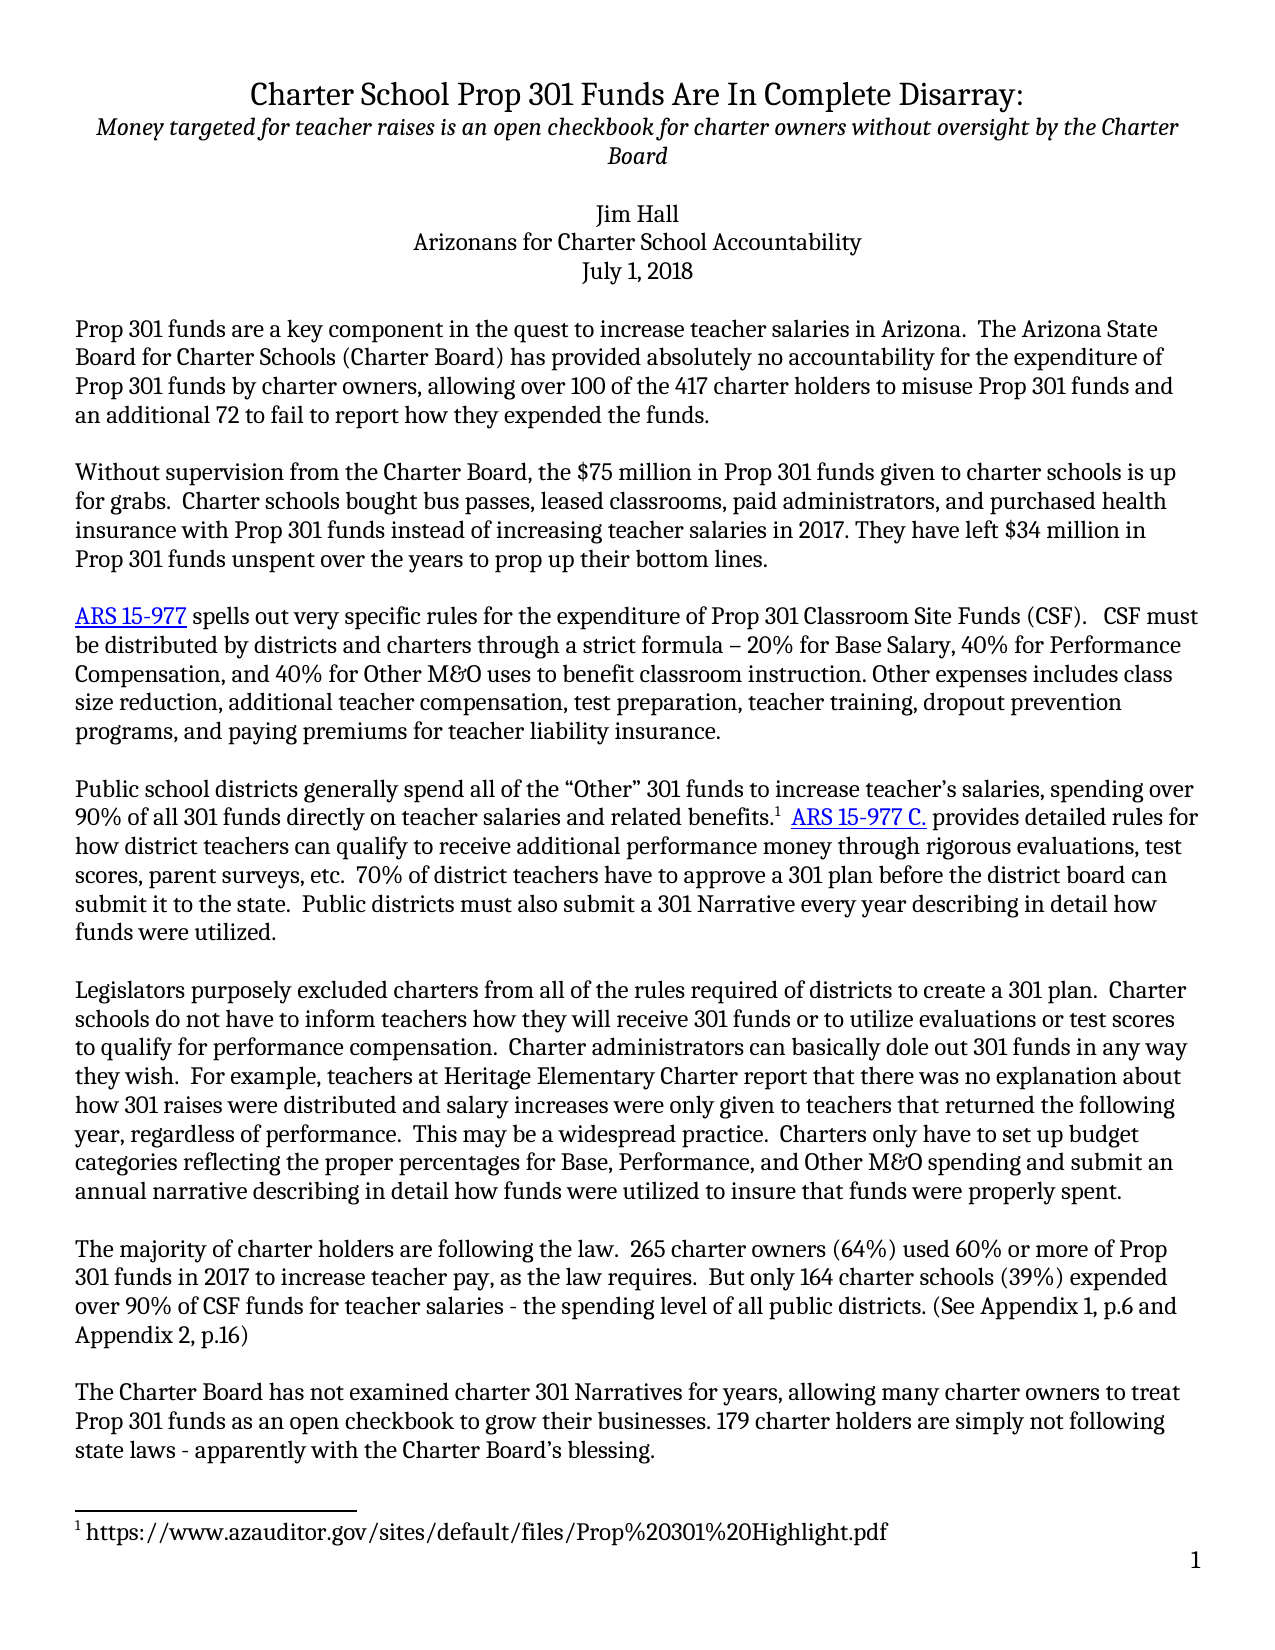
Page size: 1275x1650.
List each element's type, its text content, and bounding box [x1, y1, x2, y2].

text Public school districts generally spend all of the “Other” 301 funds to increase teacher’s salaries, spending over 90% of all 301 funds directly on teacher salaries and related benefits. ARS 15-977 C. provides detailed rules for how district teachers can qualify to receive additional performance money through rigorous evaluations, test scores, parent surveys, etc. 70% of district teachers have to approve a 301 plan before the district board can submit it to the state. Public districts must also submit a 301 Narrative every year describing in detail how funds were utilized. [75, 774, 1200, 947]
text Money targeted for teacher raises is an open checkbook for charter owners without oversight by the Charter Board [75, 113, 1200, 171]
text The Charter Board has not examined charter 301 Narratives for years, allowing many charter owners to treat Prop 301 funds as an open checkbook to grow their businesses. 179 charter holders are simply not following state laws - apparently with the Charter Board’s blessing. [75, 1378, 1200, 1464]
text Prop 301 funds are a key component in the quest to increase teacher salaries in Arizona. The Arizona State Board for Charter Schools (Charter Board) has provided absolutely no accountability for the expenditure of Prop 301 funds by charter owners, allowing over 100 of the 417 charter holders to misuse Prop 301 funds and an additional 72 to fail to report how they expended the funds. [75, 314, 1200, 429]
text The majority of charter holders are following the law. 265 charter owners (64%) used 60% or more of Prop 301 funds in 2017 to increase teacher pay, as the law requires. But only 164 charter schools (39%) expended over 90% of CSF funds for teacher salaries - the spending level of all public districts. (See Appendix 1, p.6 and Appendix 2, p.16) [75, 1234, 1200, 1349]
text July 1, 2018 [75, 257, 1200, 286]
text Charter School Prop 301 Funds Are In Complete Disarray: [75, 75, 1200, 113]
text Without supervision from the Charter Board, the $75 million in Prop 301 funds given to charter schools is up for grabs. Charter schools bought bus passes, leased classrooms, paid administrators, and purchased health insurance with Prop 301 funds instead of increasing teacher salaries in 2017. They have left $34 million in Prop 301 funds unspent over the years to prop up their bottom lines. [75, 458, 1200, 573]
text Jim Hall [75, 199, 1200, 228]
text ARS 15-977 spells out very specific rules for the expenditure of Prop 301 Classroom Site Funds (CSF). CSF must be distributed by districts and charters through a strict formula – 20% for Base Salary, 40% for Performance Compensation, and 40% for Other M&O uses to benefit classroom instruction. Other expenses includes class size reduction, additional teacher compensation, test preparation, teacher training, dropout prevention programs, and paying premiums for teacher liability insurance. [75, 602, 1200, 746]
text Arizonans for Charter School Accountability [75, 228, 1200, 257]
text Legislators purposely excluded charters from all of the rules required of districts to create a 301 plan. Charter schools do not have to inform teachers how they will receive 301 funds or to utilize evaluations or test scores to qualify for performance compensation. Charter administrators can basically dole out 301 funds in any way they wish. For example, teachers at Heritage Elementary Charter report that there was no explanation about how 301 raises were distributed and salary increases were only given to teachers that returned the following year, regardless of performance. This may be a widespread practice. Charters only have to set up budget categories reflecting the proper percentages for Base, Performance, and Other M&O spending and submit an annual narrative describing in detail how funds were utilized to insure that funds were properly spent. [75, 976, 1200, 1206]
